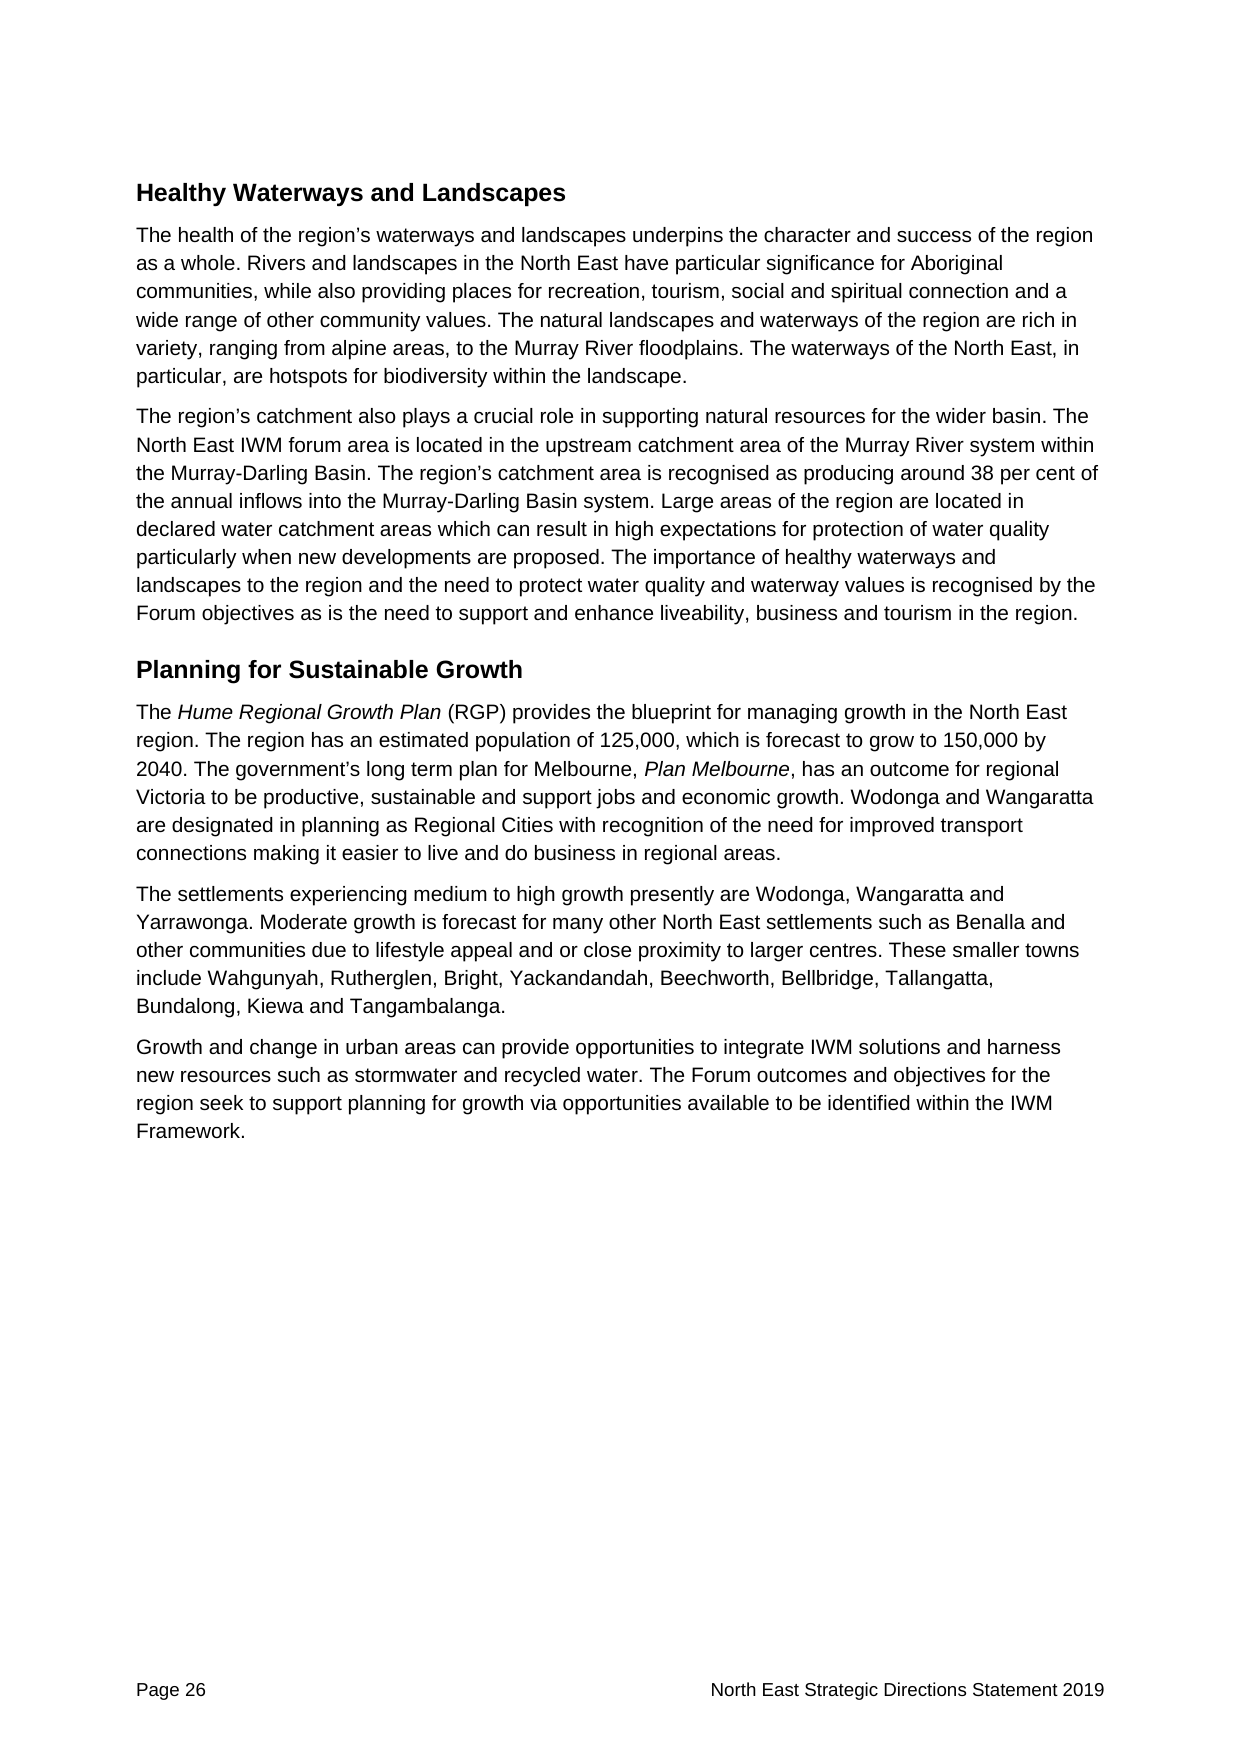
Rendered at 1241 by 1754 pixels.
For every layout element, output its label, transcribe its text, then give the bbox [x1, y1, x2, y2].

text The Hume Regional Growth Plan (RGP) provides the blueprint for managing growth in the North East region. The region has an estimated population of 125,000, which is forecast to grow to 150,000 by 2040. The government’s long term plan for Melbourne, Plan Melbourne, has an outcome for regional Victoria to be productive, sustainable and support jobs and economic growth. Wodonga and Wangaratta are designated in planning as Regional Cities with recognition of the need for improved transport connections making it easier to live and do business in regional areas. [136, 696, 1104, 865]
text The health of the region’s waterways and landscapes underpins the character and success of the region as a whole. Rivers and landscapes in the North East have particular significance for Aboriginal communities, while also providing places for recreation, tourism, social and spiritual connection and a wide range of other community values. The natural landscapes and waterways of the region are rich in variety, ranging from alpine areas, to the Murray River floodplains. The waterways of the North East, in particular, are hotspots for biodiversity within the landscape. [136, 219, 1104, 388]
text The settlements experiencing medium to high growth presently are Wodonga, Wangaratta and Yarrawonga. Moderate growth is forecast for many other North East settlements such as Benalla and other communities due to lifestyle appeal and or close proximity to larger centres. These smaller towns include Wahgunyah, Rutherglen, Bright, Yackandandah, Beechworth, Bellbridge, Tallangatta, Bundalong, Kiewa and Tangambalanga. [136, 877, 1104, 1018]
text Growth and change in urban areas can provide opportunities to integrate IWM solutions and harness new resources such as stormwater and recycled water. The Forum outcomes and objectives for the region seek to support planning for growth via opportunities available to be identified within the IWM Framework. [136, 1030, 1104, 1143]
text The region’s catchment also plays a crucial role in supporting natural resources for the wider basin. The North East IWM forum area is located in the upstream catchment area of the Murray River system within the Murray-Darling Basin. The region’s catchment area is recognised as producing around 38 per cent of the annual inflows into the Murray-Darling Basin system. Large areas of the region are located in declared water catchment areas which can result in high expectations for protection of water quality particularly when new developments are proposed. The importance of healthy waterways and landscapes to the region and the need to protect water quality and waterway values is recognised by the Forum objectives as is the need to support and enhance liveability, business and tourism in the region. [136, 400, 1104, 625]
subtitle Healthy Waterways and Landscapes [136, 177, 1104, 206]
subtitle Planning for Sustainable Growth [136, 654, 1104, 683]
